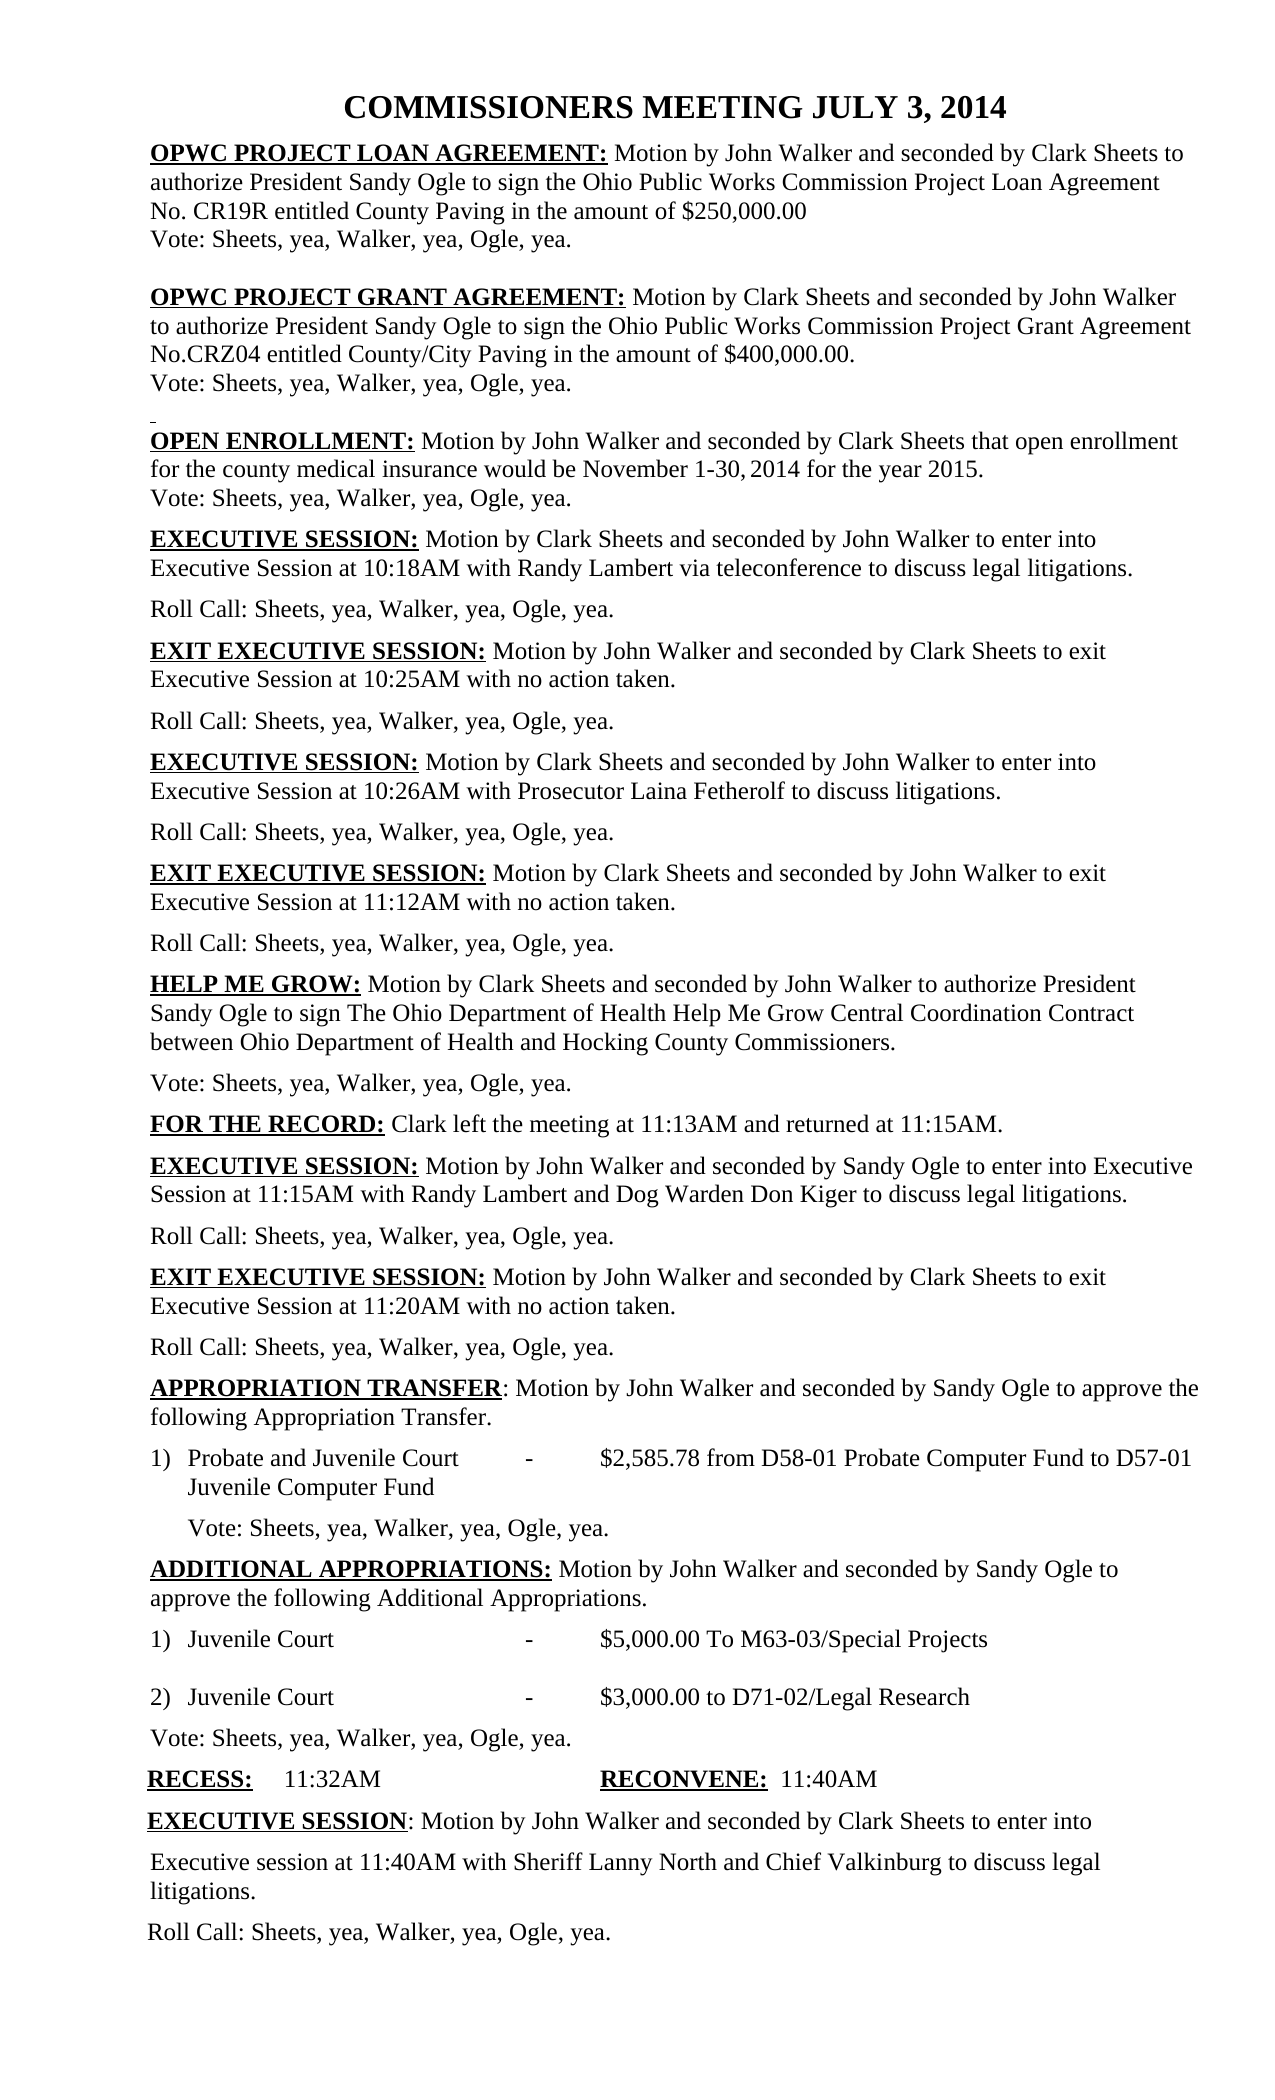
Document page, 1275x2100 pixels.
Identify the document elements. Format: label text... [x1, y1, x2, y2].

text Vote: Sheets, yea, Walker, yea, Ogle, yea. [187, 1513, 1200, 1542]
text EXECUTIVE SESSION: Motion by Clark Sheets and seconded by John Walker to enter into Executive Session at 10:18AM with Randy Lambert via teleconference to discuss legal litigations. [150, 524, 1200, 582]
text EXECUTIVE SESSION: Motion by Clark Sheets and seconded by John Walker to enter into Executive Session at 10:26AM with Prosecutor Laina Fetherolf to discuss litigations. [150, 747, 1200, 804]
text Roll Call: Sheets, yea, Walker, yea, Ogle, yea. [150, 928, 1200, 957]
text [103, 1917, 1200, 1946]
text EXECUTIVE SESSION: Motion by John Walker and seconded by Clark Sheets to enter into [103, 1806, 1200, 1834]
text Roll Call: Sheets, yea, Walker, yea, Ogle, yea. [150, 817, 1200, 846]
text Vote: Sheets, yea, Walker, yea, Ogle, yea. [150, 1068, 1200, 1097]
text EXIT EXECUTIVE SESSION: Motion by John Walker and seconded by Clark Sheets to exit Executive Session at 10:25AM with no action taken. [150, 636, 1200, 693]
text RECESS: 11:32AM RECONVENE: 11:40AM [103, 1764, 1200, 1793]
text ADDITIONAL APPROPRIATIONS: Motion by John Walker and seconded by Sandy Ogle to approve the following Additional Appropriations. [150, 1554, 1200, 1612]
text OPEN ENROLLMENT: Motion by John Walker and seconded by Clark Sheets that open enrollment for the county medical insurance would be November 1-30, 2014 for the year 2015. [150, 426, 1200, 483]
text Vote: Sheets, yea, Walker, yea, Ogle, yea. [150, 368, 1200, 397]
text Roll Call: Sheets, yea, Walker, yea, Ogle, yea. [150, 594, 1200, 623]
text OPWC PROJECT GRANT AGREEMENT: Motion by Clark Sheets and seconded by John Walker to authorize President Sandy Ogle to sign the Ohio Public Works Commission Project Grant Agreement No.CRZ04 entitled County/City Paving in the amount of $400,000.00. [150, 282, 1200, 368]
text EXIT EXECUTIVE SESSION: Motion by Clark Sheets and seconded by John Walker to exit Executive Session at 11:12AM with no action taken. [150, 858, 1200, 916]
text OPWC PROJECT LOAN AGREEMENT: Motion by John Walker and seconded by Clark Sheets to authorize President Sandy Ogle to sign the Ohio Public Works Commission Project Loan Agreement No. CR19R entitled County Paving in the amount of $250,000.00 [150, 138, 1200, 224]
text Executive session at 11:40AM with Sheriff Lanny North and Chief Valkinburg to discuss legal litigations. [150, 1847, 1200, 1904]
text Roll Call: Sheets, yea, Walker, yea, Ogle, yea. [150, 706, 1200, 734]
text EXECUTIVE SESSION: Motion by John Walker and seconded by Sandy Ogle to enter into Executive Session at 11:15AM with Randy Lambert and Dog Warden Don Kiger to discuss legal litigations. [150, 1151, 1200, 1208]
list Juvenile Court - $3,000.00 to D71-02/Legal Research [150, 1682, 1200, 1711]
list Probate and Juvenile Court - $2,585.78 from D58-01 Probate Computer Fund to D57-01 Juvenile Computer Fund [150, 1443, 1200, 1501]
text Vote: Sheets, yea, Walker, yea, Ogle, yea. [150, 483, 1200, 512]
list Juvenile Court - $5,000.00 To M63-03/Special Projects [150, 1624, 1200, 1653]
text FOR THE RECORD: Clark left the meeting at 11:13AM and returned at 11:15AM. [150, 1109, 1200, 1138]
text Vote: Sheets, yea, Walker, yea, Ogle, yea. [150, 224, 1200, 253]
text Vote: Sheets, yea, Walker, yea, Ogle, yea. [150, 1723, 1200, 1752]
text HELP ME GROW: Motion by Clark Sheets and seconded by John Walker to authorize President Sandy Ogle to sign The Ohio Department of Health Help Me Grow Central Coordination Contract between Ohio Department of Health and Hocking County Commissioners. [150, 969, 1200, 1056]
text Roll Call: Sheets, yea, Walker, yea, Ogle, yea. [150, 1221, 1200, 1249]
text Roll Call: Sheets, yea, Walker, yea, Ogle, yea. [150, 1332, 1200, 1361]
text APPROPRIATION TRANSFER: Motion by John Walker and seconded by Sandy Ogle to approve the following Appropriation Transfer. [150, 1373, 1200, 1431]
text EXIT EXECUTIVE SESSION: Motion by John Walker and seconded by Clark Sheets to exit Executive Session at 11:20AM with no action taken. [150, 1262, 1200, 1319]
